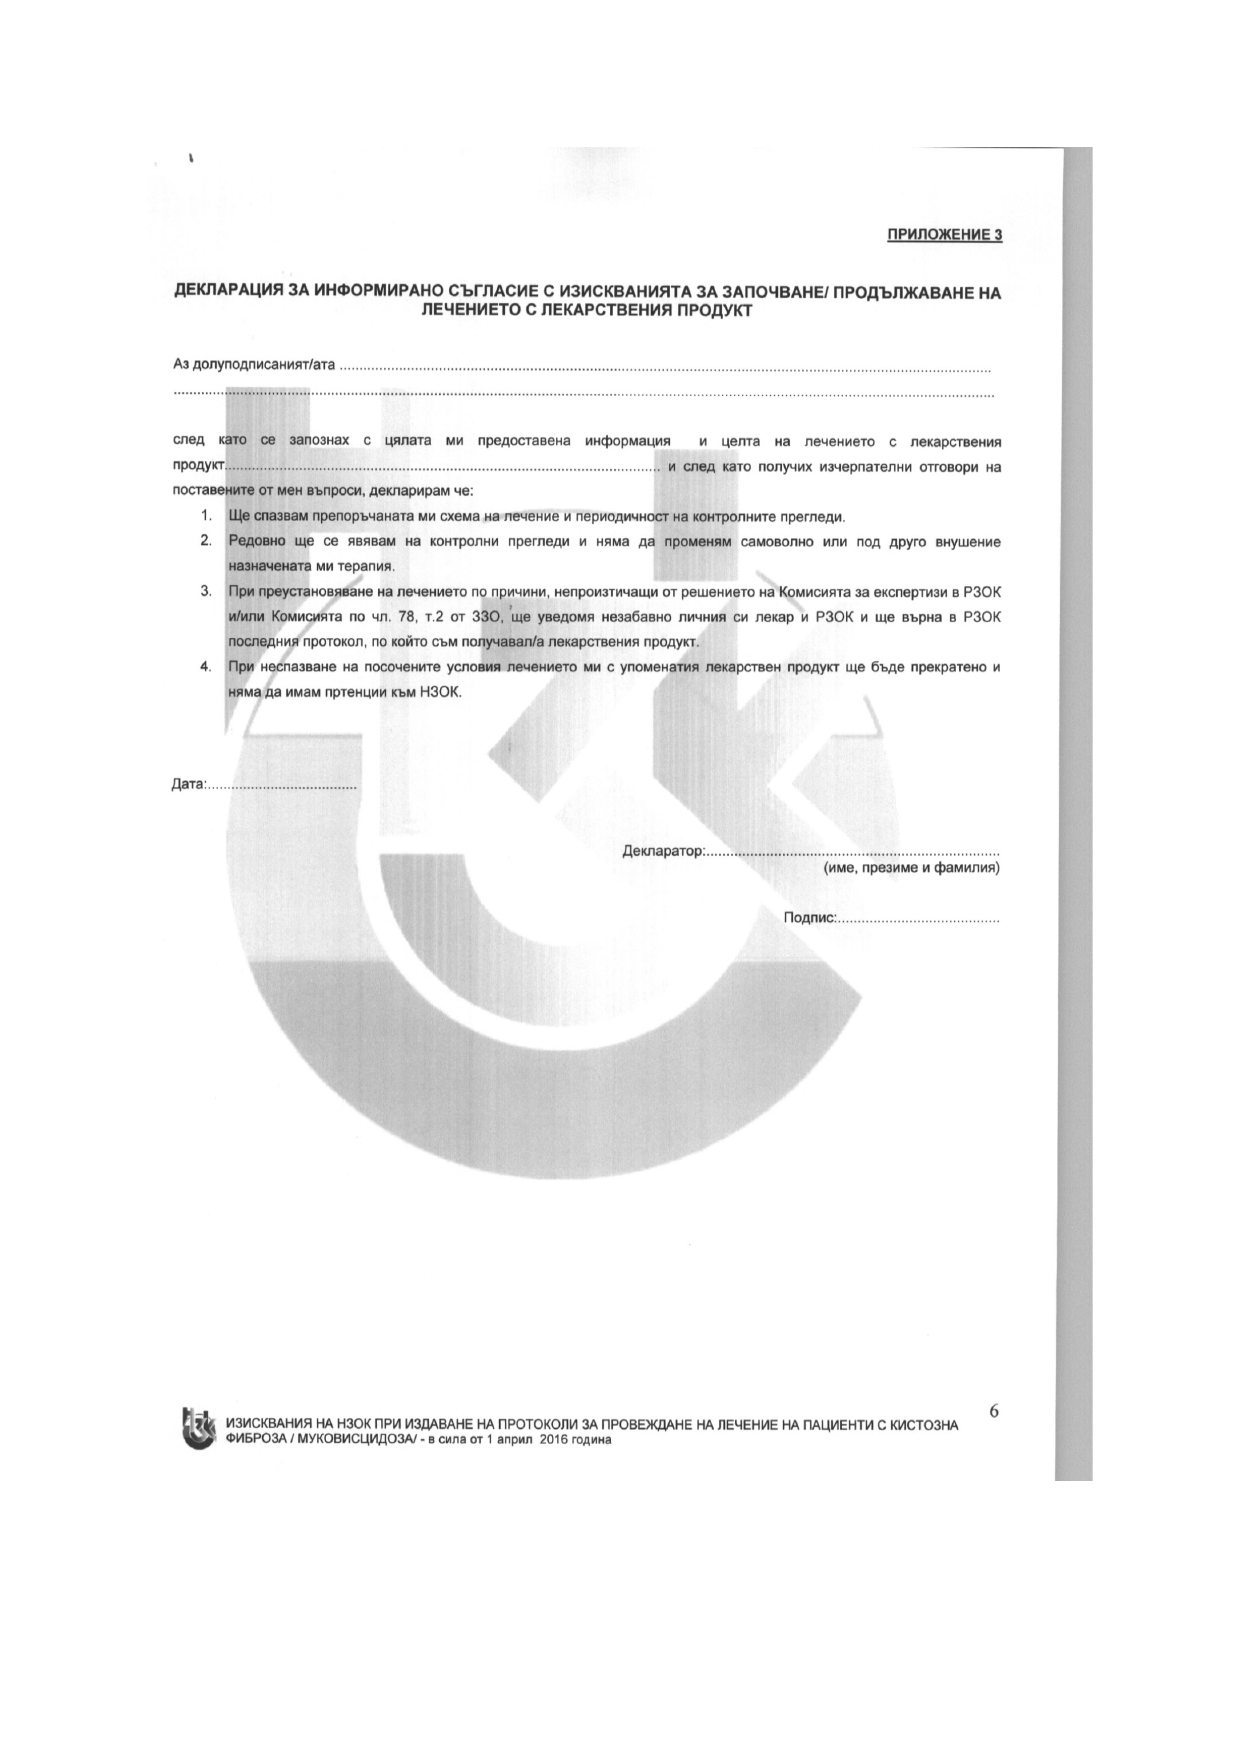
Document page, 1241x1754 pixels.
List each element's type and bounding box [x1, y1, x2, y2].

picture [147, 147, 1093, 1481]
